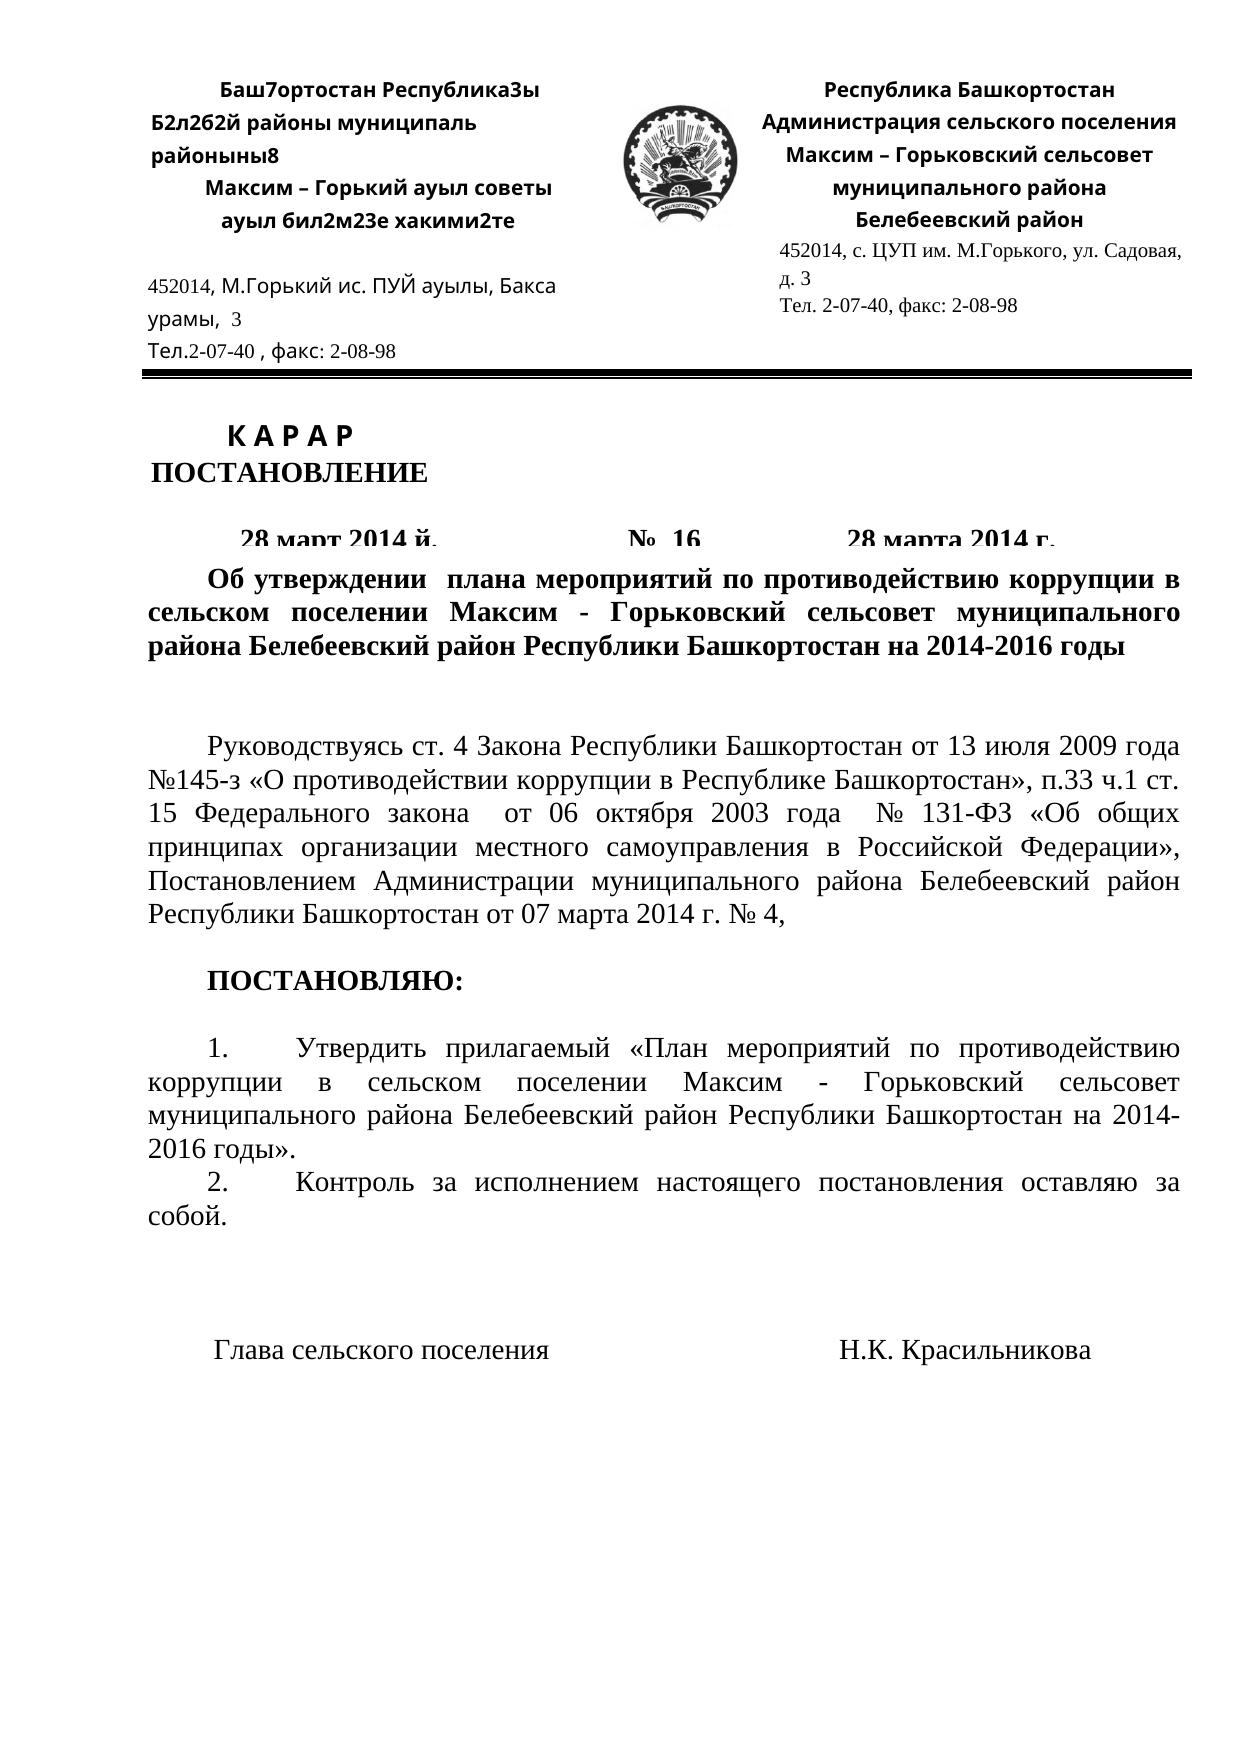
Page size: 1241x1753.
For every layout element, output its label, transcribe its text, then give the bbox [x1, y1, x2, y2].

text Глава сельского поселения Н.К. Красильникова [148, 1332, 1181, 1366]
table_header Республика Башкортостан Администрация сельского поселения Максим – Горьковский сельсовет муниципального района Белебеевский район 452014, с. ЦУП им. М.Горького, ул. Садовая, д. 3 Тел. 2-07-40, факс: 2-08-98 [748, 75, 1192, 369]
text ПОСТАНОВЛЯЮ: [148, 963, 1181, 997]
list Контроль за исполнением настоящего постановления оставляю за собой. [148, 1164, 1181, 1232]
table_header Баш7ортостан Республика3ы Б2л2б2й районы муниципаль районыны8 Максим – Горький ауыл советы ауыл бил2м23е хакими2те .Горький ис. ПУЙ ауылы, Бакса урамы, 3 Тел.2-07-40 , факс: 2-08-98 [142, 75, 607, 369]
text Руководствуясь ст. 4 Закона Республики Башкортостан от 13 июля 2009 года №145-з «О противодействии коррупции в Республике Башкортостан», п.33 ч.1 ст. 15 Федерального закона от 06 октября 2003 года № 131-ФЗ «Об общих принципах организации местного самоуправления в Российской Федерации», Постановлением Администрации муниципального района Белебеевский район Республики Башкортостан от 07 марта 2014 г. № 4, [148, 728, 1181, 930]
picture [612, 102, 744, 229]
table_header [607, 75, 747, 369]
list Утвердить прилагаемый «План мероприятий по противодействию коррупции в сельском поселении Максим - Горьковский сельсовет муниципального района Белебеевский район Республики Башкортостан на 2014-2016 годы». [148, 1030, 1181, 1164]
text Об утверждении плана мероприятий по противодействию коррупции в сельском поселении Максим - Горьковский сельсовет муниципального района Белебеевский район Республики Башкортостан на 2014-2016 годы [148, 561, 1181, 661]
